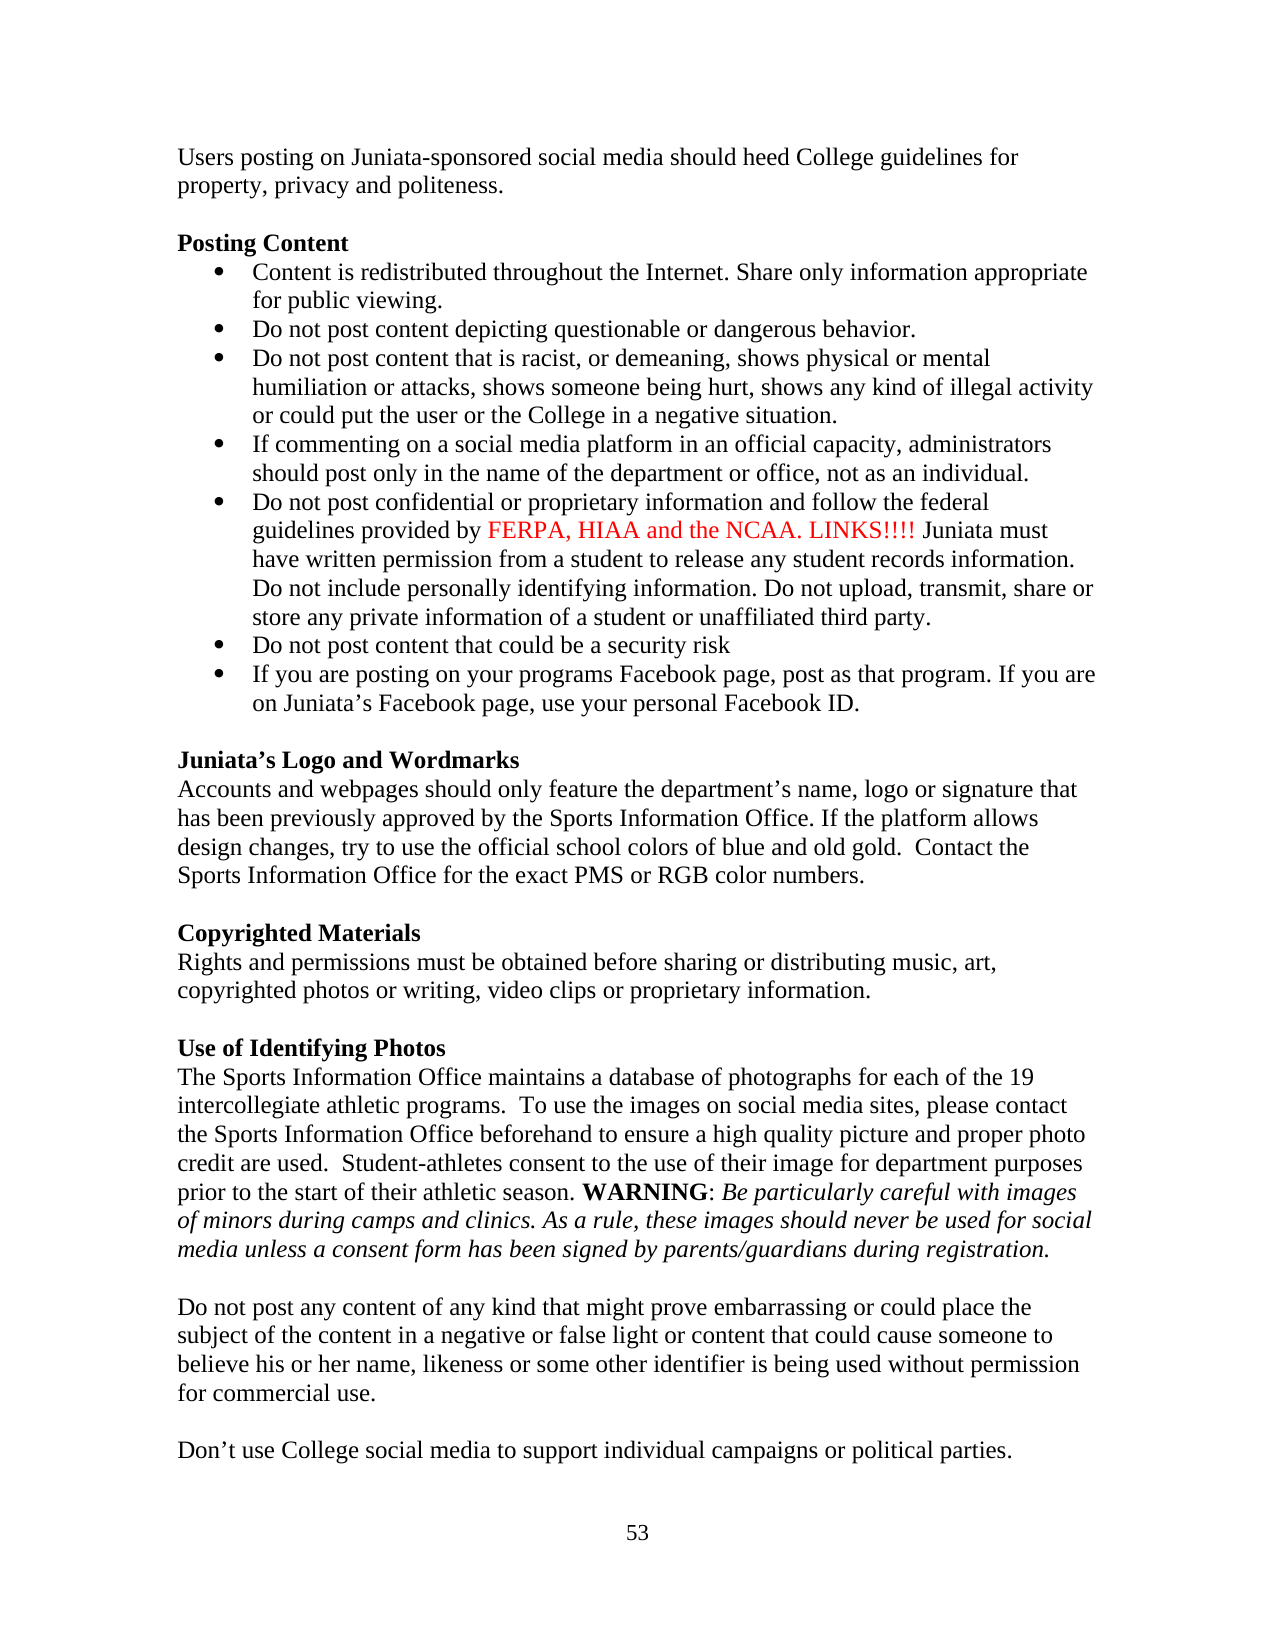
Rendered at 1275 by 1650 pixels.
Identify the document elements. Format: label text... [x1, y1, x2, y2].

list Do not post confidential or proprietary information and follow the federal guidelines provided by FERPA, HIAA and the NCAA. LINKS!!!! Juniata must have written permission from a student to release any student records information. Do not include personally identifying information. Do not upload, transmit, share or store any private information of a student or unaffiliated third party. [214, 487, 1096, 630]
list Do not post content that could be a security risk [214, 630, 1096, 659]
text Accounts and webpages should only feature the department’s name, logo or signature that has been previously approved by the Sports Information Office. If the platform allows design changes, try to use the official school colors of blue and old gold. Contact the Sports Information Office for the exact PMS or RGB color numbers. [177, 774, 1096, 889]
text The Sports Information Office maintains a database of photographs for each of the 19 intercollegiate athletic programs. To use the images on social media sites, please contact the Sports Information Office beforehand to ensure a high quality picture and proper photo credit are used. Student-athletes consent to the use of their image for department purposes prior to the start of their athletic season. WARNING: Be particularly careful with images of minors during camps and clinics. As a rule, these images should never be used for social media unless a consent form has been signed by parents/guardians during registration. [177, 1062, 1096, 1263]
text Don’t use College social media to support individual campaigns or political parties. [177, 1435, 1096, 1464]
text Juniata’s Logo and Wordmarks [177, 745, 1096, 774]
text Posting Content [177, 228, 1096, 257]
text Do not post any content of any kind that might prove embarrassing or could place the subject of the content in a negative or false light or content that could cause someone to believe his or her name, likeness or some other identifier is being used without permission for commercial use. [177, 1292, 1096, 1407]
text Users posting on Juniata-sponsored social media should heed College guidelines for property, privacy and politeness. [177, 142, 1096, 199]
text Copyrighted Materials [177, 918, 1096, 947]
list If commenting on a social media platform in an official capacity, administrators should post only in the name of the department or office, not as an individual. [214, 429, 1096, 487]
list Content is redistributed throughout the Internet. Share only information appropriate for public viewing. [214, 257, 1096, 314]
list If you are posting on your programs Facebook page, post as that program. If you are on Juniata’s Facebook page, use your personal Facebook ID. [214, 659, 1096, 717]
list Do not post content that is racist, or demeaning, shows physical or mental humiliation or attacks, shows someone being hurt, shows any kind of illegal activity or could put the user or the College in a negative situation. [214, 343, 1096, 429]
text Use of Identifying Photos [177, 1033, 1096, 1062]
text Rights and permissions must be obtained before sharing or distributing music, art, copyrighted photos or writing, video clips or proprietary information. [177, 947, 1096, 1004]
list Do not post content depicting questionable or dangerous behavior. [214, 314, 1096, 343]
